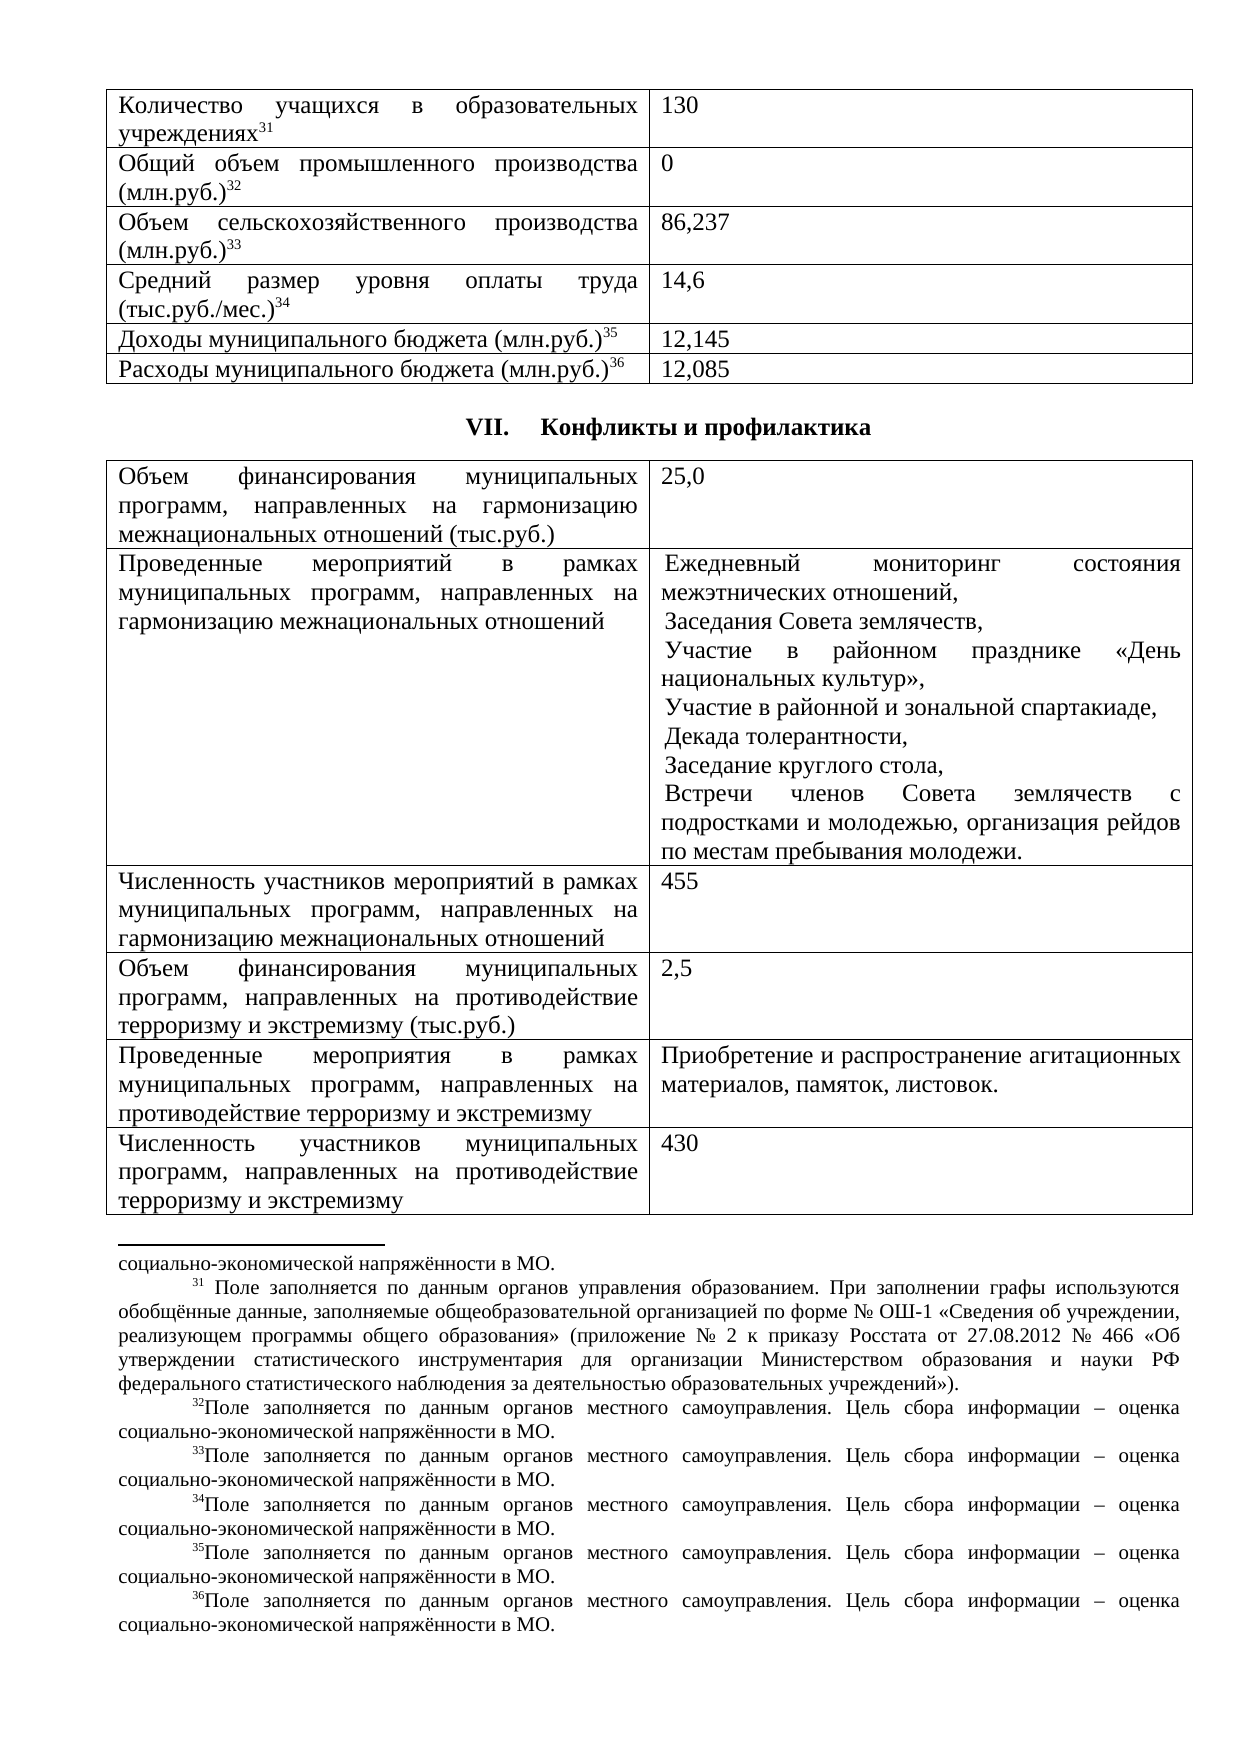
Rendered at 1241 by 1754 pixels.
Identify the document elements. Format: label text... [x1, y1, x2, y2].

list Конфликты и профилактика [156, 412, 1181, 441]
table_header 25,0 [650, 461, 1192, 547]
table_cell Ежедневный мониторинг состояния межэтнических отношений, Заседания Совета землячеств, Участие в районном празднике «День национальных культур», Участие в районной и зональной спартакиаде, Декада толерантности, Заседание круглого стола, Встречи членов Совета землячеств с подростками и молодежью, организация рейдов по местам пребывания молодежи. [650, 549, 1192, 865]
table_cell 2,5 [650, 953, 1192, 1039]
table_cell Общий объем промышленного производства (млн.руб.) [107, 148, 649, 206]
table_cell Количество учащихся в образовательных учреждениях [107, 90, 649, 147]
table_header Объем финансирования муниципальных программ, направленных на гармонизацию межнациональных отношений (тыс.руб.) [107, 461, 649, 547]
table_cell 130 [650, 90, 1192, 147]
table_cell 12,085 [650, 354, 1192, 382]
table_cell Средний размер уровня оплаты труда (тыс.руб./мес.) [107, 265, 649, 323]
table_cell Проведенные мероприятий в рамках муниципальных программ, направленных на гармонизацию межнациональных отношений [107, 549, 649, 865]
table_cell 455 [650, 866, 1192, 952]
table_cell 430 [650, 1128, 1192, 1214]
table_cell 0 [650, 148, 1192, 206]
table_cell Доходы муниципального бюджета (млн.руб.) [107, 324, 649, 353]
table_cell 12,145 [650, 324, 1192, 353]
table_cell 86,237 [650, 207, 1192, 264]
table_cell Численность участников муниципальных программ, направленных на противодействие терроризму и экстремизму [107, 1128, 649, 1214]
table_cell Расходы муниципального бюджета (млн.руб.) [107, 354, 649, 382]
table_cell Объем сельскохозяйственного производства (млн.руб.) [107, 207, 649, 264]
table_cell Численность участников мероприятий в рамках муниципальных программ, направленных на гармонизацию межнациональных отношений [107, 866, 649, 952]
table_cell Проведенные мероприятия в рамках муниципальных программ, направленных на противодействие терроризму и экстремизму [107, 1040, 649, 1127]
table_cell 14,6 [650, 265, 1192, 323]
table_cell Объем финансирования муниципальных программ, направленных на противодействие терроризму и экстремизму (тыс.руб.) [107, 953, 649, 1039]
table_cell Приобретение и распространение агитационных материалов, памяток, листовок. [650, 1040, 1192, 1127]
